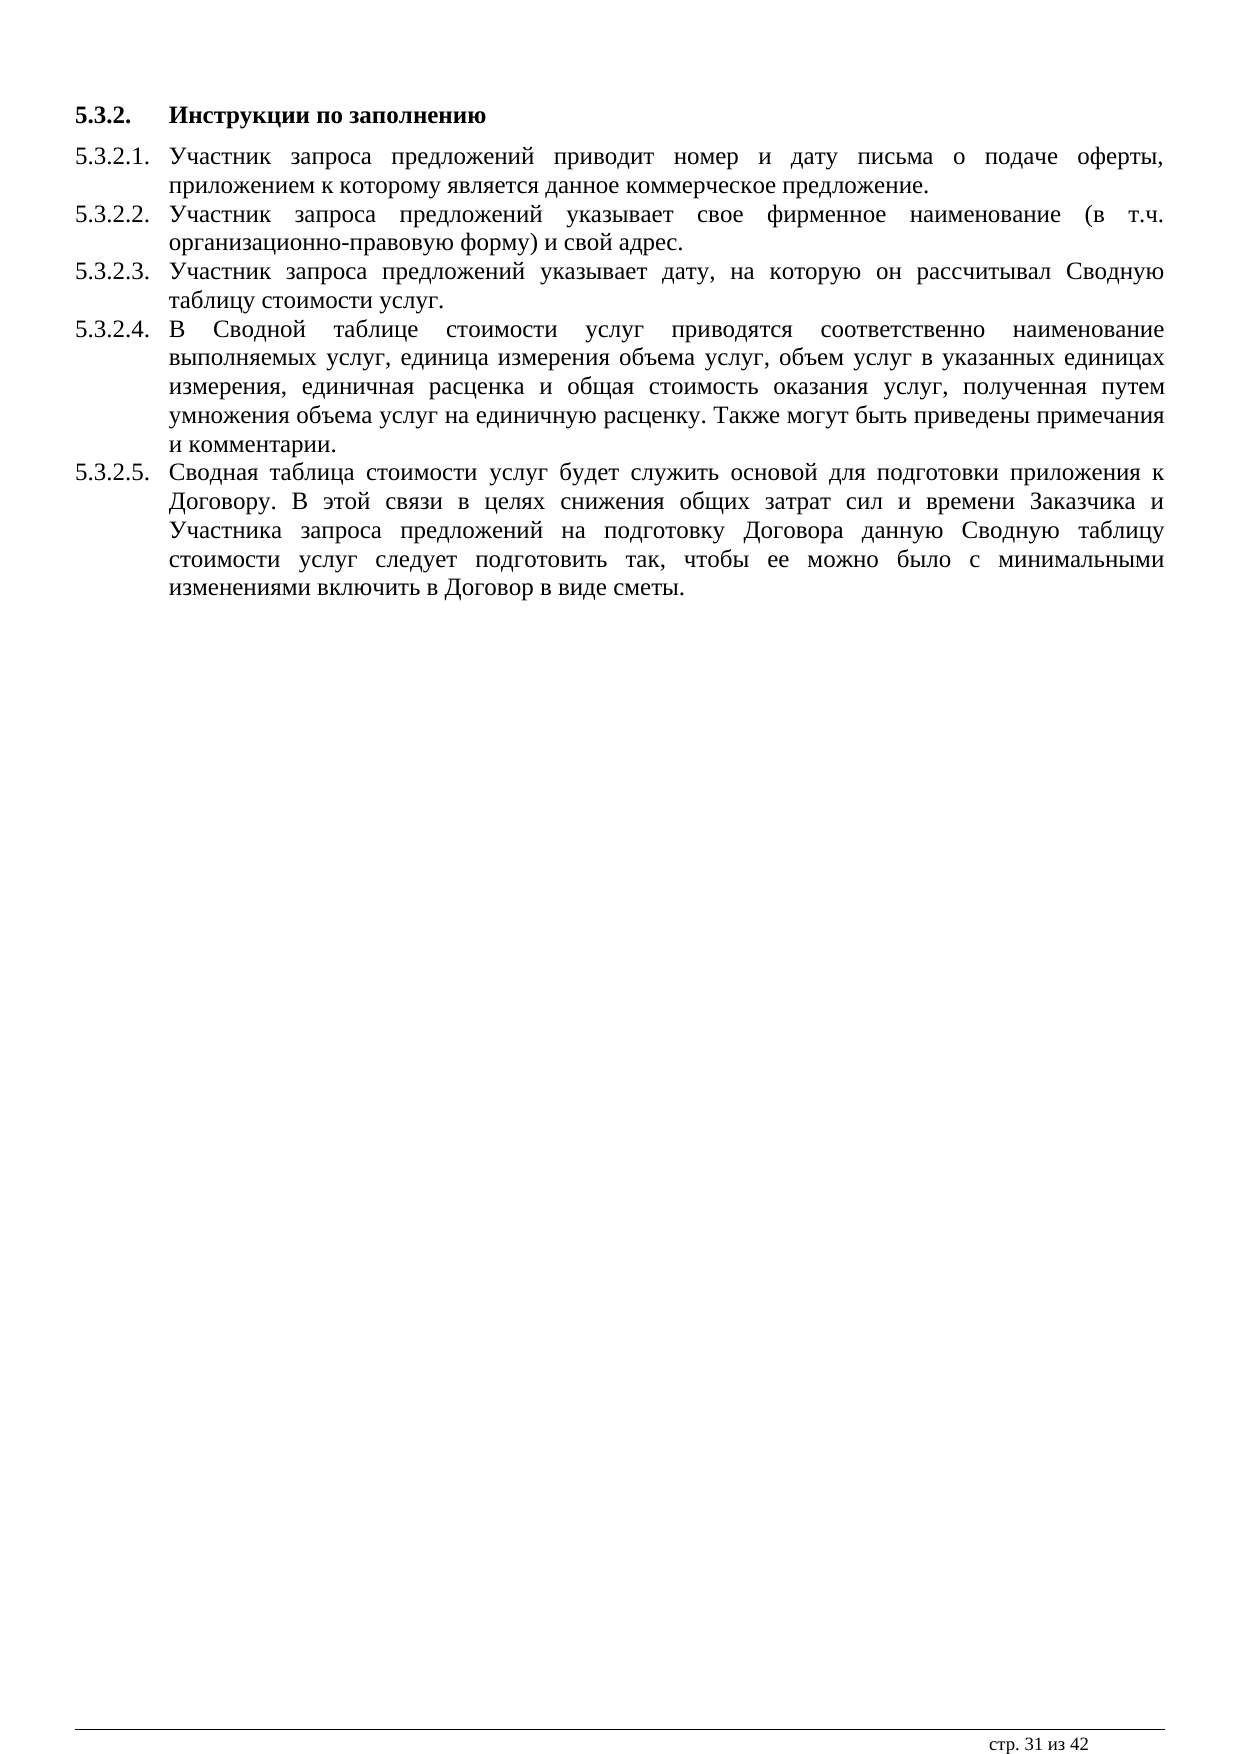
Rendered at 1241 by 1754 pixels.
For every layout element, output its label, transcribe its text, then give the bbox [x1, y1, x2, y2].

list Участник запроса предложений приводит номер и дату письма о подаче оферты, приложением к которому является данное коммерческое предложение. [75, 141, 1165, 199]
list Сводная таблица стоимости услуг будет служить основой для подготовки приложения к Договору. В этой связи в целях снижения общих затрат сил и времени Заказчика и Участника запроса предложений на подготовку Договора данную Сводную таблицу стоимости услуг следует подготовить так, чтобы ее можно было с минимальными изменениями включить в Договор в виде сметы. [75, 457, 1165, 601]
list Инструкции по заполнению [75, 100, 1165, 129]
list В Сводной таблице стоимости услуг приводятся соответственно наименование выполняемых услуг, единица измерения объема услуг, объем услуг в указанных единицах измерения, единичная расценка и общая стоимость оказания услуг, полученная путем умножения объема услуг на единичную расценку. Также могут быть приведены примечания и комментарии. [75, 314, 1165, 457]
list Участник запроса предложений указывает свое фирменное наименование (в т.ч. организационно-правовую форму) и свой адрес. [75, 199, 1165, 256]
list Участник запроса предложений указывает дату, на которую он рассчитывал Сводную таблицу стоимости услуг. [75, 256, 1165, 314]
